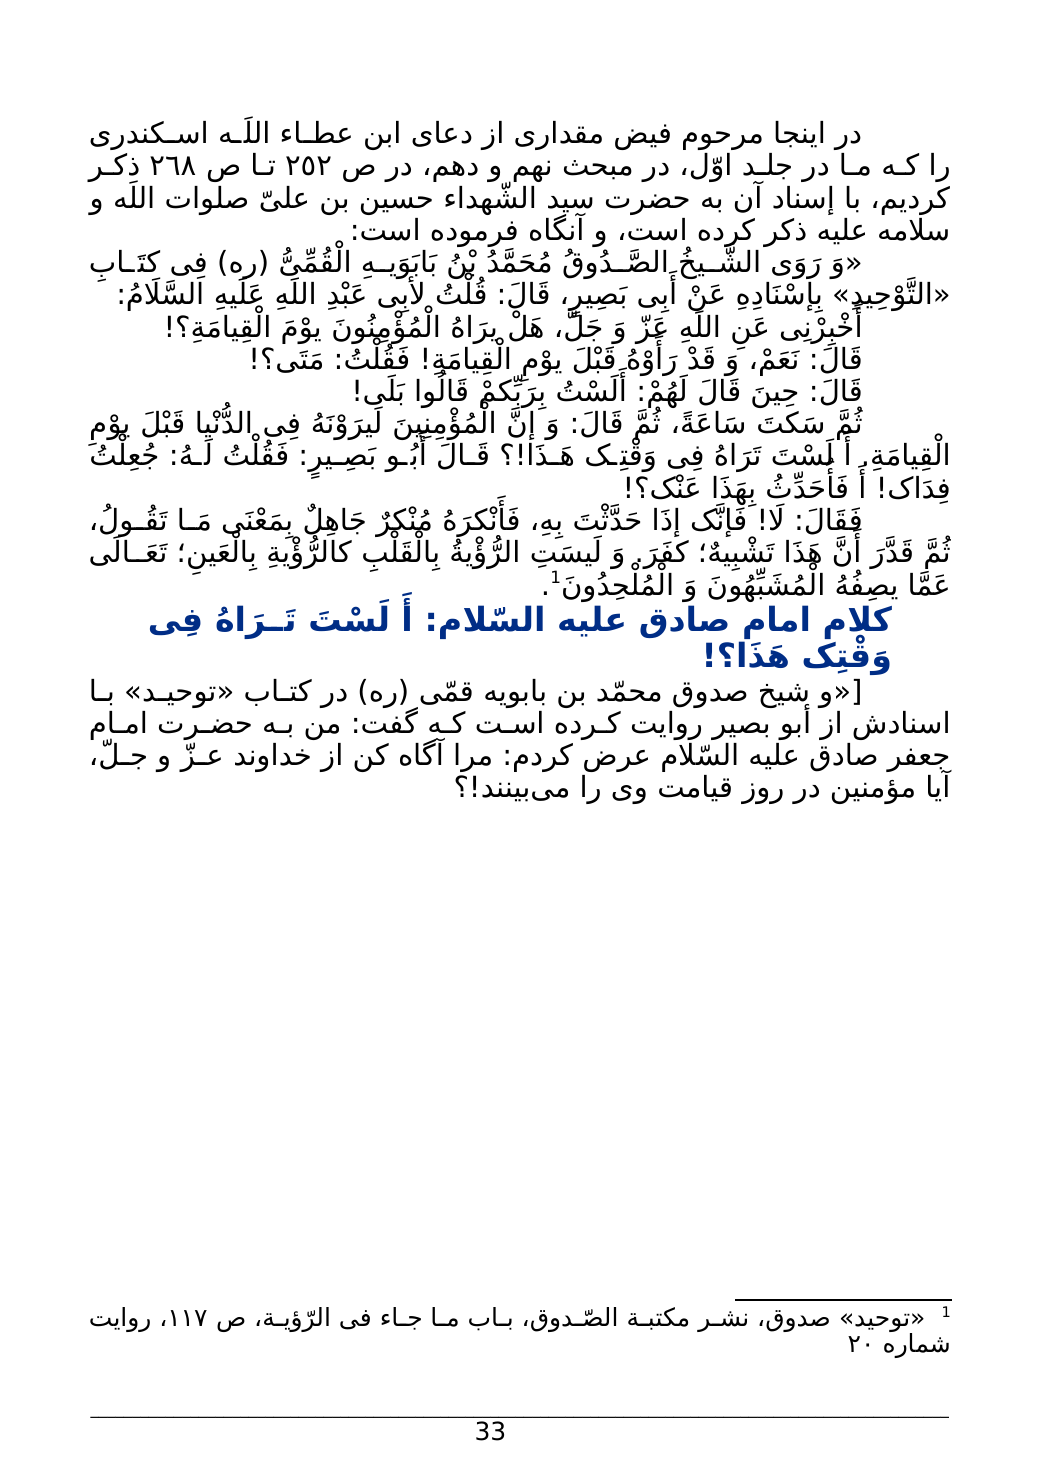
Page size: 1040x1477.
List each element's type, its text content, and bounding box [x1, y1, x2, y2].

text ثُمَّ سَکتَ سَاعَةً، ثُمَّ قَالَ‌: وَ إنَّ الْمُؤْمِنِینَ لَیرَوْنَهُ فِى الدُّنْیا قَبْلَ یوْمِ الْقِیامَةِ. أَ لَسْتَ تَرَاهُ فِى وَقْتِک هَذَا!؟ قَالَ أَبُو بَصِیرٍ: فَقُلْتُ لَهُ: جُعِلْتُ فِدَاک! أَ فَأُحَدِّثُ بِهَذَا عَنْک‌؟! [89, 408, 951, 505]
text فَقَالَ‌: لَا! فَإنَّک إذَا حَدَّثْتَ بِهِ، فَأَنْکرَهُ مُنْکرٌ جَاهِلٌ بِمَعْنَى مَا تَقُولُ، ثُمَّ قَدَّرَ أَنَّ هَذَا تَشْبِیهٌ؛ کفَرَ. وَ لَیسَتِ الرُّؤْیةُ بِالْقَلْبِ کالرُّؤْیةِ بِالْعَینِ؛ تَعَالَى عَمَّا یصِفُهُ الْمُشَبِّهُونَ وَ الْمُلْحِدُونَ‌. [89, 505, 951, 602]
text قَالَ: نَعَمْ، وَ قَدْ رَأَوْهُ قَبْلَ یوْمِ الْقِیامَةِ! فَقُلْتُ: مَتَى‌؟! [89, 344, 951, 376]
subtitle کلام امام صادق علیه السّلام: أَ لَسْتَ تَرَاهُ فِى وَقْتِک هَذَا؟! [148, 602, 892, 676]
text قَالَ: حِینَ قَالَ لَهُمْ: أَلَسْتُ بِرَبِّکمْ قَالُوا بَلَى! [89, 376, 951, 408]
text در اینجا مرحوم فیض مقدارى از دعاى‌ ابن عطاء اللَه اسکندرى‌ را که ما در جلد اوّل، در مبحث نهم و دهم، در ص ٢٥٢ تا ص ٢٦٨ ذکر کردیم، با إسناد آن به حضرت سید الشّهداء حسین بن علىّ صلوات اللَه و سلامه علیه ذکر کرده است، و آنگاه فرموده است: [89, 118, 951, 247]
text [«و شیخ صدوق محمّد بن بابویه قمّى (ره) در کتاب «توحید» با اسنادش از أبو بصیر روایت کرده است که گفت: من به حضرت امام جعفر صادق علیه السّلام عرض کردم: مرا آگاه کن از خداوند عزّ و جلّ، آیا مؤمنین در روز قیامت وى را مى‌بینند!؟ [89, 676, 951, 805]
text أَخْبِرْنِى عَنِ اللَهِ عَزّ وَ جَلَّ، هَلْ یرَاهُ الْمُؤْمِنُونَ یوْمَ الْقِیامَةِ؟! [89, 312, 951, 344]
text «وَ رَوَى الشَّیخُ الصَّدُوقُ مُحَمَّدُ بْنُ بَابَوَیهِ الْقُمِّىُّ (ره) فِى کتَابِ «التَّوْحِیدِ» بِإسْنَادِهِ عَنْ أَبِى بَصِیرٍ، قَالَ: قُلْتُ لأبِى عَبْدِ اللَهِ عَلَیهِ السَّلَامُ‌: [89, 247, 951, 312]
